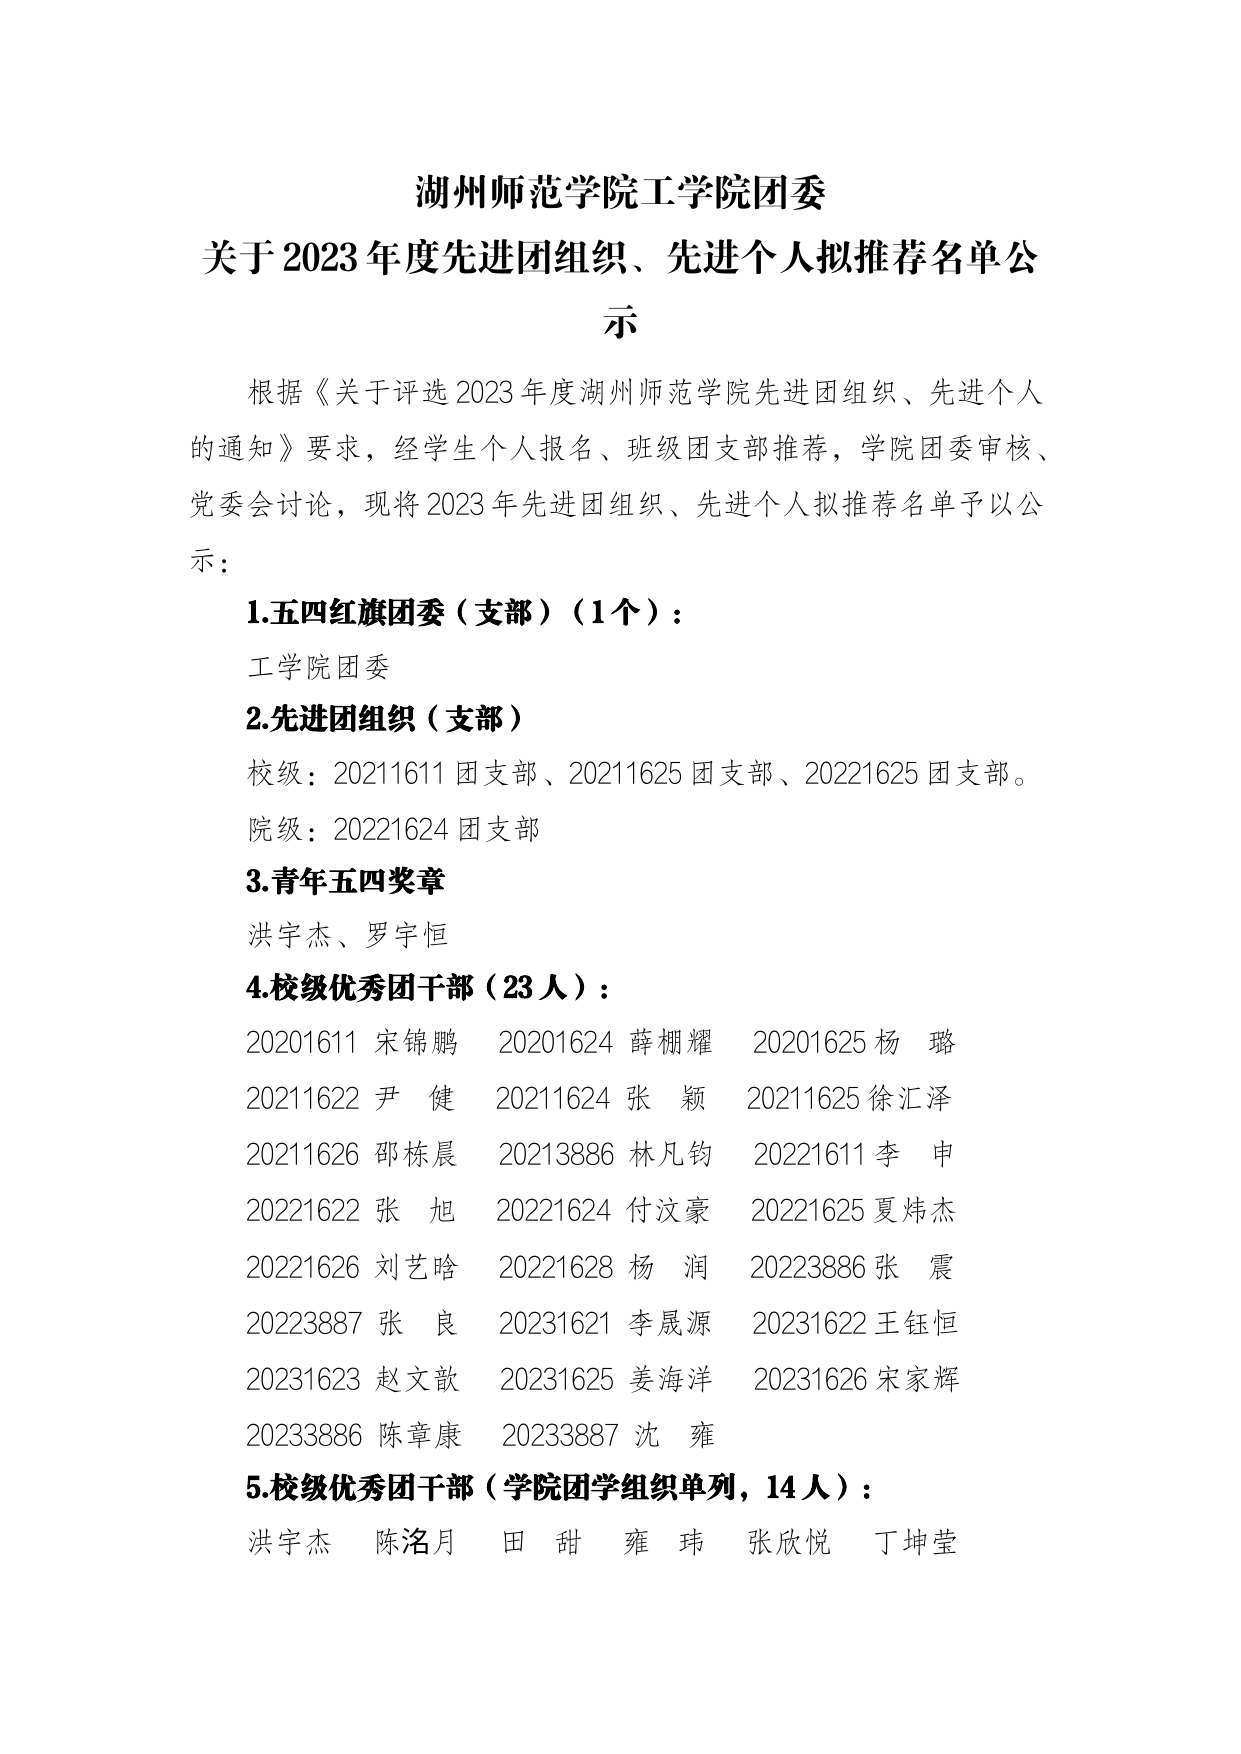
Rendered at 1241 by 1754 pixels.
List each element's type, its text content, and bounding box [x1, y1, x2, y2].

text 2.先进团组织（支部） [187, 688, 1053, 738]
text 院级：20221624团支部 [187, 794, 1053, 851]
text 根据《关于评选2023年度湖州师范学院先进团组织、先进个人的通知》要求，经学生个人报名、班级团支部推荐，学院团委审核、党委会讨论，现将2023年先进团组织、先进个人拟推荐名单予以公示： [187, 357, 1053, 582]
text 20233886 陈章康 20233887 沈 雍 [187, 1401, 1053, 1457]
text 20231623 赵文歆 20231625 姜海洋 20231626宋家辉 [187, 1344, 1053, 1401]
text 1.五四红旗团委（支部）（1个）： [187, 582, 1053, 632]
text 4.校级优秀团干部（23人）： [187, 957, 1053, 1007]
text 校级：20211611团支部、20211625团支部、20221625团支部。 [187, 738, 1053, 794]
text 20201611 宋锦鹏 20201624 薛棚耀 20201625杨 璐 20211622 尹 健 20211624 张 颖 20211625徐汇泽 20211626 邵栋晨 20213886 林凡钧 20221611李 申 20221622 张 旭 20221624 付汶豪 20221625夏炜杰 20221626 刘艺晗 20221628 杨 润 20223886张 震 20223887 张 良 20231621 李晟源 20231622王钰恒 [246, 1007, 1053, 1344]
text 洪宇杰、罗宇恒 [187, 901, 1053, 957]
text 洪宇杰 陈洺月 田 甜 雍 玮 张欣悦 丁坤莹 [187, 1507, 1053, 1563]
text 关于2023年度先进团组织、先进个人拟推荐名单公示 [187, 227, 1053, 357]
text 湖州师范学院工学院团委 [187, 162, 1053, 227]
text 3.青年五四奖章 [187, 851, 1053, 901]
text 5.校级优秀团干部（学院团学组织单列，14人）： [187, 1457, 1053, 1507]
text 工学院团委 [187, 632, 1053, 688]
